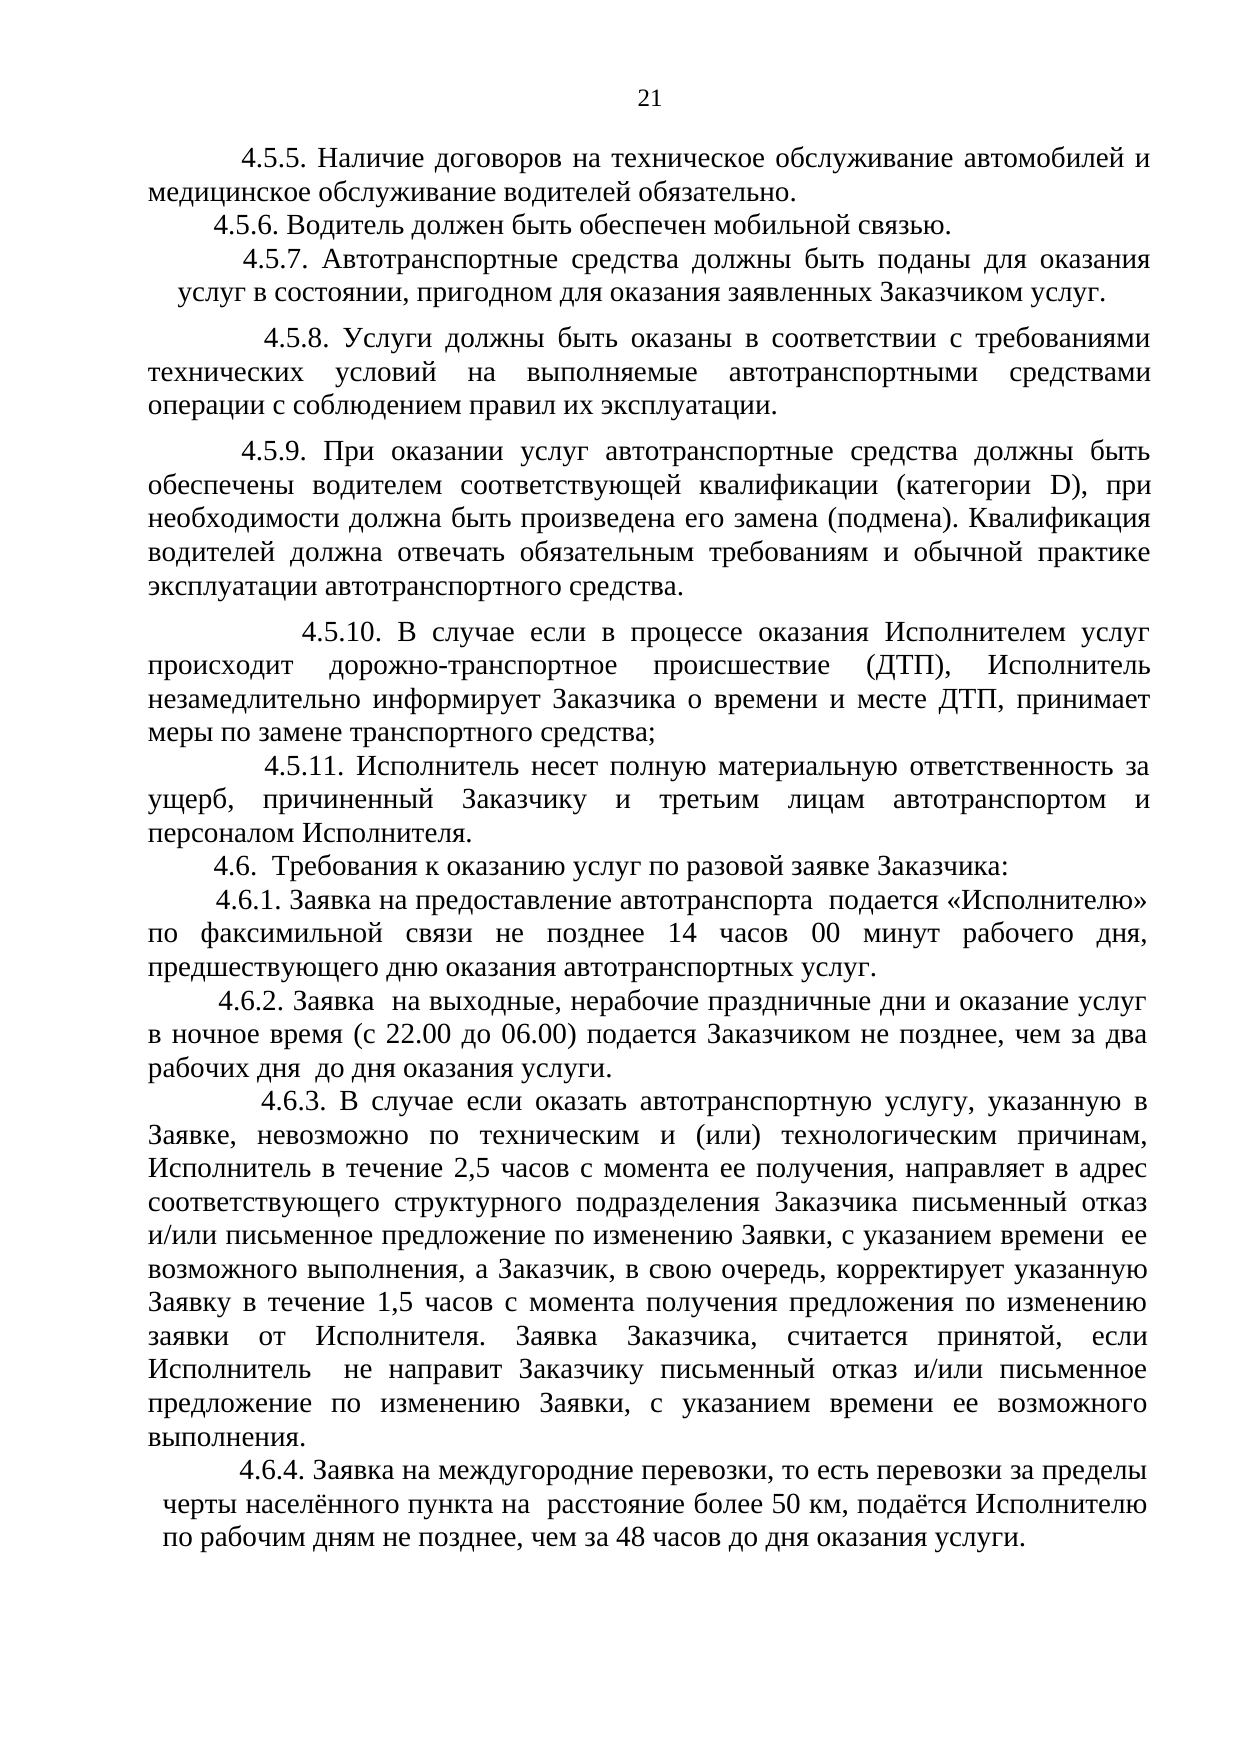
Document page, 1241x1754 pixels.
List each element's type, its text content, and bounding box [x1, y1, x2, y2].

list 4.6.4. Заявка на междугородние перевозки, то есть перевозки за пределы черты населённого пункта на расстояние более 50 км, подаётся Исполнителю по рабочим дням не позднее, чем за 48 часов до дня оказания услуги. [162, 1452, 1149, 1553]
text 4.5.7. Автотранспортные средства должны быть поданы для оказания услуг в состоянии, пригодном для оказания заявленных Заказчиком услуг. [177, 241, 1152, 308]
text 4.6. Требования к оказанию услуг по разовой заявке Заказчика: [148, 848, 1152, 882]
text 4.5.8. Услуги должны быть оказаны в соответствии с требованиями технических условий на выполняемые автотранспортными средствами операции с соблюдением правил их эксплуатации. [148, 320, 1152, 421]
list 4.6.1. Заявка на предоставление автотранспорта подается «Исполнителю» по факсимильной связи не позднее 14 часов 00 минут рабочего дня, предшествующего дню оказания автотранспортных услуг. [148, 882, 1149, 983]
list 4.6.2. Заявка на выходные, нерабочие праздничные дни и оказание услуг в ночное время (с 22.00 до 06.00) подается Заказчиком не позднее, чем за два рабочих дня до дня оказания услуги. [148, 983, 1149, 1083]
text 4.5.10. В случае если в процессе оказания Исполнителем услуг происходит дорожно-транспортное происшествие (ДТП), Исполнитель незамедлительно информирует Заказчика о времени и месте ДТП, принимает меры по замене транспортного средства; [148, 614, 1152, 748]
text 4.5.5. Наличие договоров на техническое обслуживание автомобилей и медицинское обслуживание водителей обязательно. [148, 140, 1152, 207]
text 4.5.11. Исполнитель несет полную материальную ответственность за ущерб, причиненный Заказчику и третьим лицам автотранспортом и персоналом Исполнителя. [148, 748, 1152, 848]
list 4.6.3. В случае если оказать автотранспортную услугу, указанную в Заявке, невозможно по техническим и (или) технологическим причинам, Исполнитель в течение 2,5 часов с момента ее получения, направляет в адрес соответствующего структурного подразделения Заказчика письменный отказ и/или письменное предложение по изменению Заявки, с указанием времени ее возможного выполнения, а Заказчик, в свою очередь, корректирует указанную Заявку в течение 1,5 часов с момента получения предложения по изменению заявки от Исполнителя. Заявка Заказчика, считается принятой, если Исполнитель не направит Заказчику письменный отказ и/или письменное предложение по изменению Заявки, с указанием времени ее возможного выполнения. [148, 1083, 1149, 1452]
text 4.5.9. При оказании услуг автотранспортные средства должны быть обеспечены водителем соответствующей квалификации (категории D), при необходимости должна быть произведена его замена (подмена). Квалификация водителей должна отвечать обязательным требованиям и обычной практике эксплуатации автотранспортного средства. [148, 433, 1152, 601]
text 4.5.6. Водитель должен быть обеспечен мобильной связью. [148, 207, 1152, 241]
